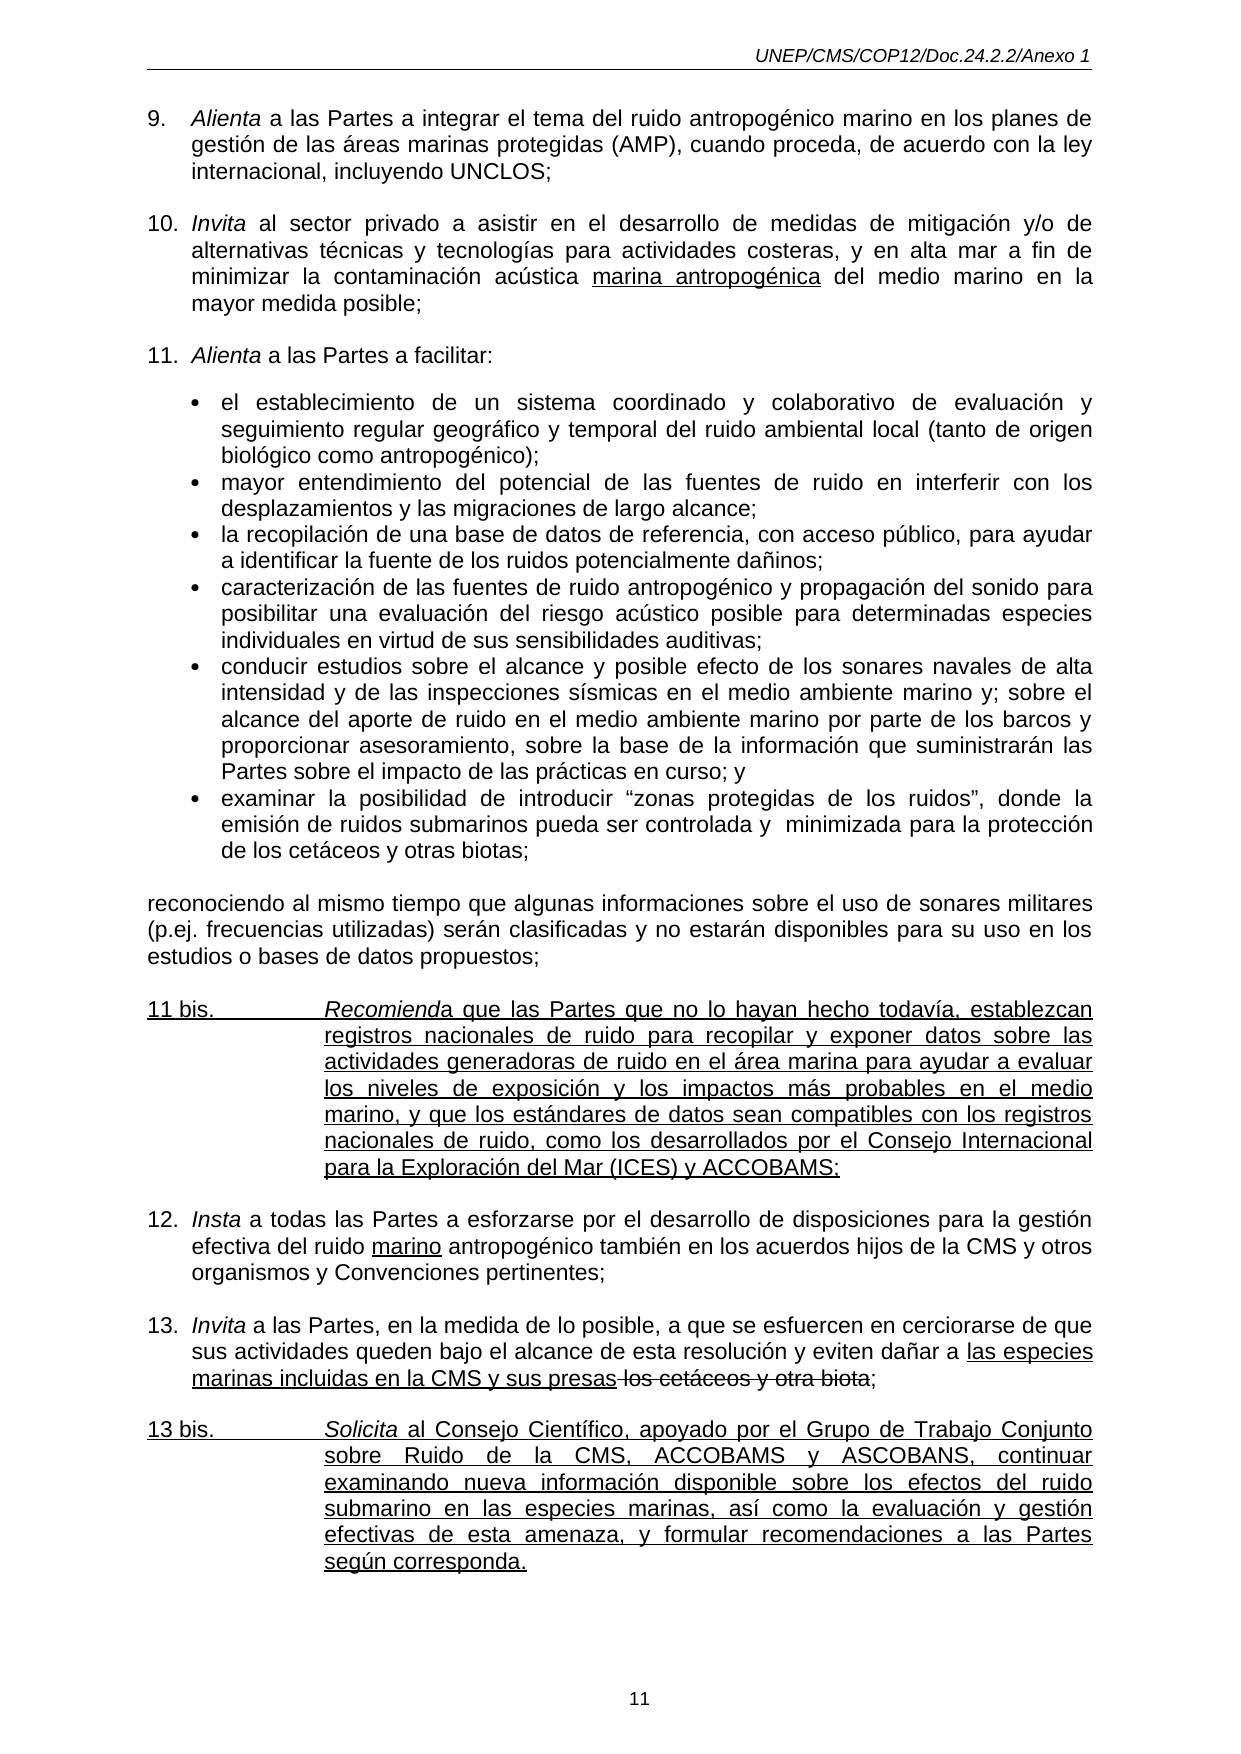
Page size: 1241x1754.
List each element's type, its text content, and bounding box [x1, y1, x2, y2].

text 13 bis. Solicita al Consejo Científico, apoyado por el Grupo de Trabajo Conjunto sobre Ruido de la CMS, ACCOBAMS y ASCOBANS, continuar examinando nueva información disponible sobre los efectos del ruido submarino en las especies marinas, así como la evaluación y gestión efectivas de esta amenaza, y formular recomendaciones a las Partes según corresponda. [147, 1416, 1093, 1439]
list conducir estudios sobre el alcance y posible efecto de los sonares navales de alta intensidad y de las inspecciones sísmicas en el medio ambiente marino y; sobre el alcance del aporte de ruido en el medio ambiente marino por parte de los barcos y proporcionar asesoramiento, sobre la base de la información que suministrarán las Partes sobre el impacto de las prácticas en curso; y [191, 653, 1093, 785]
list mayor entendimiento del potencial de las fuentes de ruido en interferir con los desplazamientos y las migraciones de largo alcance; [191, 468, 1093, 521]
text 13 bis. Solicita al Consejo Científico, apoyado por el Grupo de Trabajo Conjunto sobre Ruido de la CMS, ACCOBAMS y ASCOBANS, continuar examinando nueva información disponible sobre los efectos del ruido submarino en las especies marinas, así como la evaluación y gestión efectivas de esta amenaza, y formular recomendaciones a las Partes según corresponda. [147, 1440, 1093, 1574]
list Invita a las Partes, en la medida de lo posible, a que se esfuercen en cerciorarse de que sus actividades queden bajo el alcance de esta resolución y eviten dañar a las especies marinas incluidas en la CMS y sus presas los cetáceos y otra biota; [147, 1312, 1093, 1391]
list el establecimiento de un sistema coordinado y colaborativo de evaluación y seguimiento regular geográfico y temporal del ruido ambiental local (tanto de origen biológico como antropogénico); [191, 389, 1093, 468]
list Invita al sector privado a asistir en el desarrollo de medidas de mitigación y/o de alternativas técnicas y tecnologías para actividades costeras, y en alta mar a fin de minimizar la contaminación acústica marina antropogénica del medio marino en la mayor medida posible; [147, 210, 1093, 316]
list caracterización de las fuentes de ruido antropogénico y propagación del sonido para posibilitar una evaluación del riesgo acústico posible para determinadas especies individuales en virtud de sus sensibilidades auditivas; [191, 574, 1093, 653]
list la recopilación de una base de datos de referencia, con acceso público, para ayudar a identificar la fuente de los ruidos potencialmente dañinos; [191, 521, 1093, 574]
list examinar la posibilidad de introducir “zonas protegidas de los ruidos”, donde la emisión de ruidos submarinos pueda ser controlada y minimizada para la protección de los cetáceos y otras biotas; [191, 785, 1093, 864]
list Alienta a las Partes a facilitar: [147, 342, 1093, 368]
list Insta a todas las Partes a esforzarse por el desarrollo de disposiciones para la gestión efectiva del ruido marino antropogénico también en los acuerdos hijos de la CMS y otros organismos y Convenciones pertinentes; [147, 1206, 1093, 1285]
list Alienta a las Partes a integrar el tema del ruido antropogénico marino en los planes de gestión de las áreas marinas protegidas (AMP), cuando proceda, de acuerdo con la ley internacional, incluyendo UNCLOS; [147, 105, 1093, 184]
text reconociendo al mismo tiempo que algunas informaciones sobre el uso de sonares militares (p.ej. frecuencias utilizadas) serán clasificadas y no estarán disponibles para su uso en los estudios o bases de datos propuestos; [147, 890, 1093, 969]
text 11 bis. Recomienda que las Partes que no lo hayan hecho todavía, establezcan registros nacionales de ruido para recopilar y exponer datos sobre las actividades generadoras de ruido en el área marina para ayudar a evaluar los niveles de exposición y los impactos más probables en el medio marino, y que los estándares de datos sean compatibles con los registros nacionales de ruido, como los desarrollados por el Consejo Internacional para la Exploración del Mar (ICES) y ACCOBAMS; [147, 1020, 1093, 1180]
